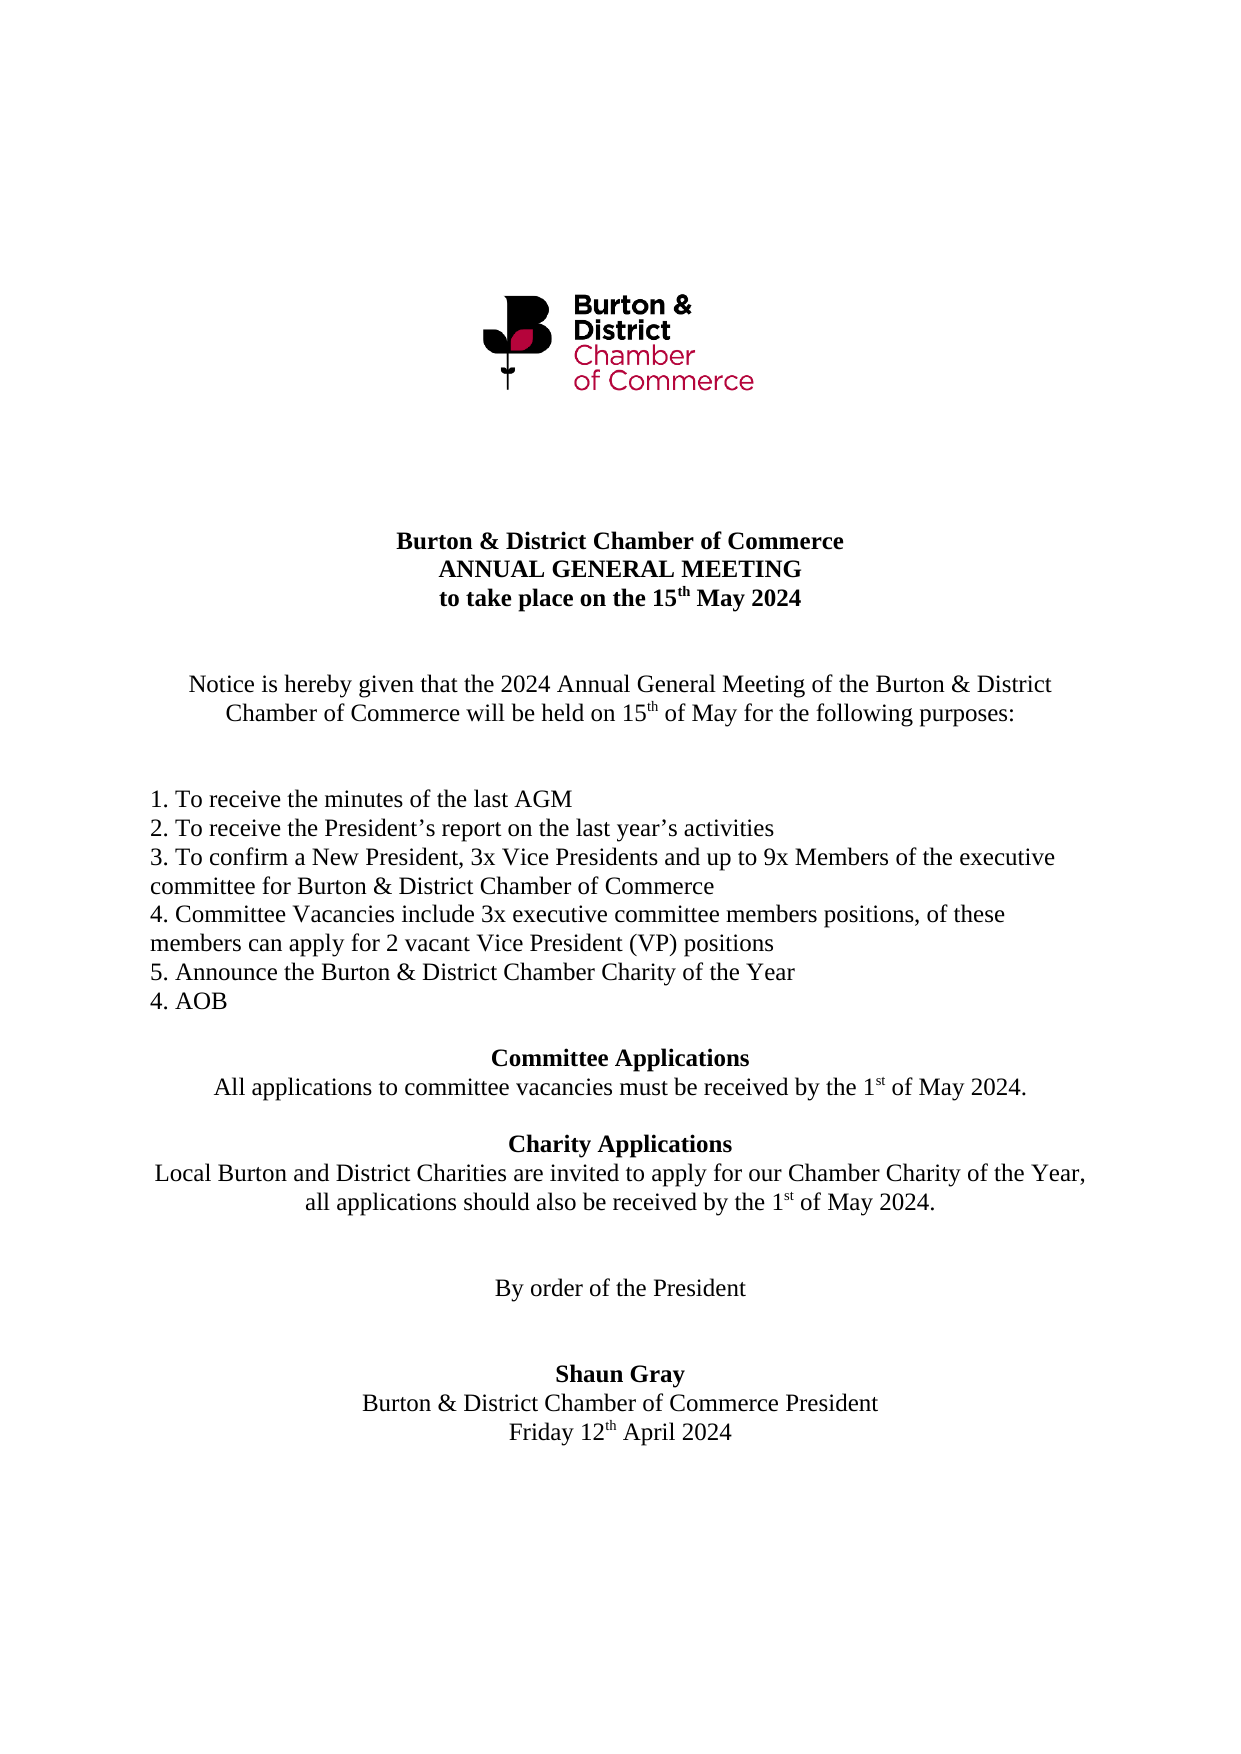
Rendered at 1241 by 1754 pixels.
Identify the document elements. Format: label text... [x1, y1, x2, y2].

text Burton & District Chamber of Commerce [150, 526, 1090, 554]
text 4. AOB [150, 986, 1090, 1014]
text 2. To receive the President’s report on the last year’s activities [150, 813, 1090, 842]
text By order of the President [150, 1273, 1090, 1302]
text 1. To receive the minutes of the last AGM [150, 784, 1090, 813]
text Shaun Gray [150, 1359, 1090, 1388]
picture [475, 207, 765, 497]
text Notice is hereby given that the 2024 Annual General Meeting of the Burton & District Chamber of Commerce will be held on 15th of May for the following purposes: [150, 669, 1090, 727]
text to take place on the 15th May 2024 [150, 583, 1090, 612]
text Local Burton and District Charities are invited to apply for our Chamber Charity of the Year, all applications should also be received by the 1st of May 2024. [150, 1158, 1090, 1216]
text Burton & District Chamber of Commerce President [150, 1388, 1090, 1417]
text ANNUAL GENERAL MEETING [150, 554, 1090, 583]
text 5. Announce the Burton & District Chamber Charity of the Year [150, 957, 1090, 986]
text Charity Applications [150, 1129, 1090, 1158]
text Committee Applications [150, 1043, 1090, 1072]
text 4. Committee Vacancies include 3x executive committee members positions, of these members can apply for 2 vacant Vice President (VP) positions [150, 899, 1090, 957]
text Friday 12th April 2024 [150, 1417, 1090, 1446]
text All applications to committee vacancies must be received by the 1st of May 2024. [150, 1072, 1090, 1101]
text 3. To confirm a New President, 3x Vice Presidents and up to 9x Members of the executive committee for Burton & District Chamber of Commerce [150, 842, 1090, 899]
